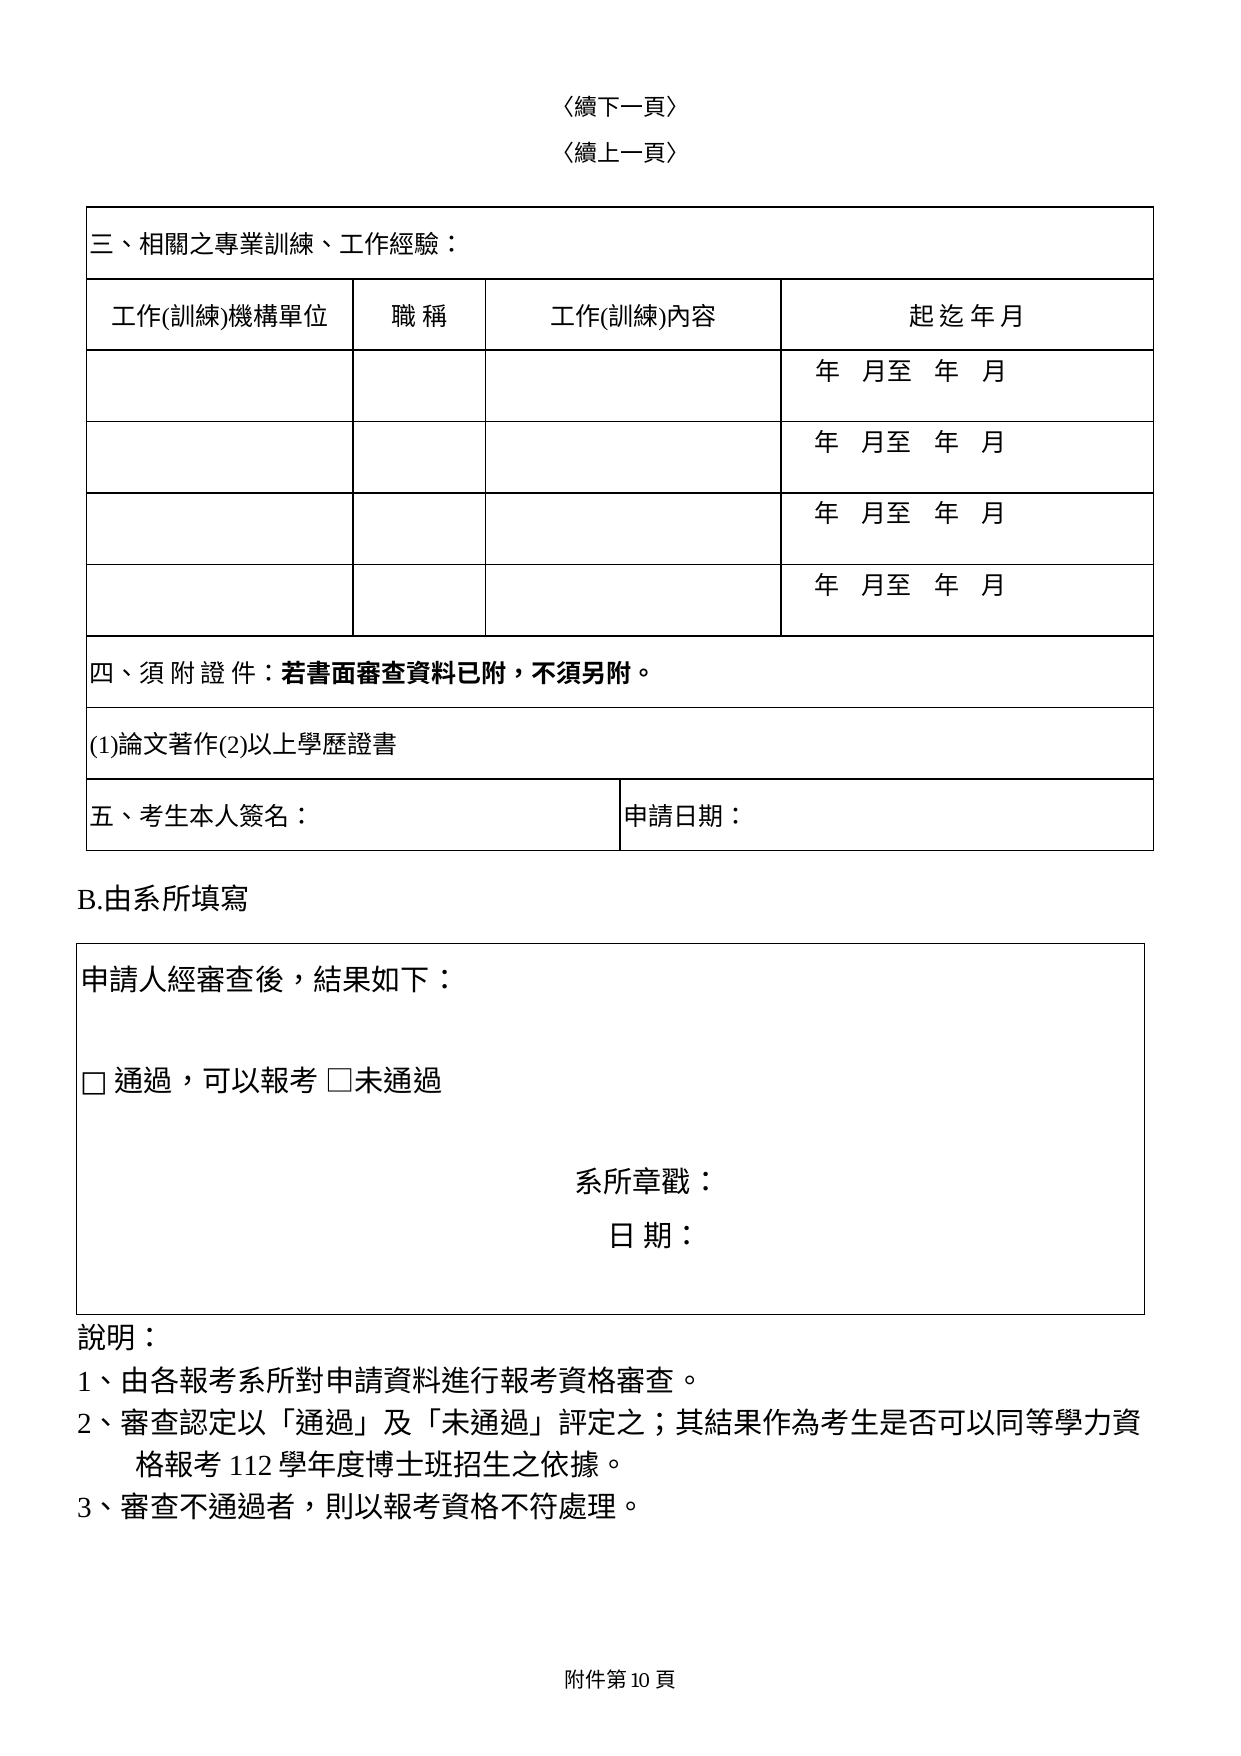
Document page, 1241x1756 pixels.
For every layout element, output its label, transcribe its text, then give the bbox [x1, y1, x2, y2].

table_cell 年 月至 年 月 [782, 494, 1153, 564]
table_cell [486, 351, 780, 421]
table_cell 工作(訓練)內容 [486, 280, 780, 349]
table_cell 申請日期： [621, 780, 1153, 849]
table_cell 四、須 附 證 件：若書面審查資料已附，不須另附。 [87, 637, 1153, 707]
table_header 三、相關之專業訓練、工作經驗： [87, 208, 1153, 278]
table_cell (1)論文著作(2)以上學歷證書 [87, 708, 1153, 778]
table_cell 五、考生本人簽名： [87, 780, 619, 849]
table_cell [354, 494, 485, 564]
table_cell 工作(訓練)機構單位 [87, 280, 352, 349]
table_cell 年 月至 年 月 [782, 351, 1153, 421]
text 〈續上一頁〉 [77, 134, 1163, 168]
table_cell [354, 565, 485, 635]
table_cell 年 月至 年 月 [782, 565, 1153, 635]
table_cell [87, 422, 352, 492]
table_header 申請人經審查後，結果如下： □ 通過，可以報考 □未通過 系所章戳： 日 期： [77, 944, 1144, 1314]
text 2、審查認定以「通過」及「未通過」評定之；其結果作為考生是否可以同等學力資格報考112學年度博士班招生之依據。 [77, 1399, 1163, 1484]
table_cell [354, 422, 485, 492]
table_cell [87, 565, 352, 635]
table_cell [87, 494, 352, 564]
text 〈續下一頁〉 [77, 89, 1163, 122]
table_cell 起 迄 年 月 [782, 280, 1153, 349]
table_cell 年 月至 年 月 [782, 422, 1153, 492]
table_cell 職 稱 [354, 280, 485, 349]
table_cell [486, 565, 780, 635]
table_cell [354, 351, 485, 421]
text B.由系所填寫 [77, 876, 1163, 918]
table_cell [486, 422, 780, 492]
table_cell [87, 351, 352, 421]
text 1、由各報考系所對申請資料進行報考資格審查。 [77, 1357, 1163, 1399]
text 3、審查不通過者，則以報考資格不符處理。 [77, 1484, 1163, 1526]
table_cell [486, 494, 780, 564]
text 說明： [77, 1315, 1163, 1357]
